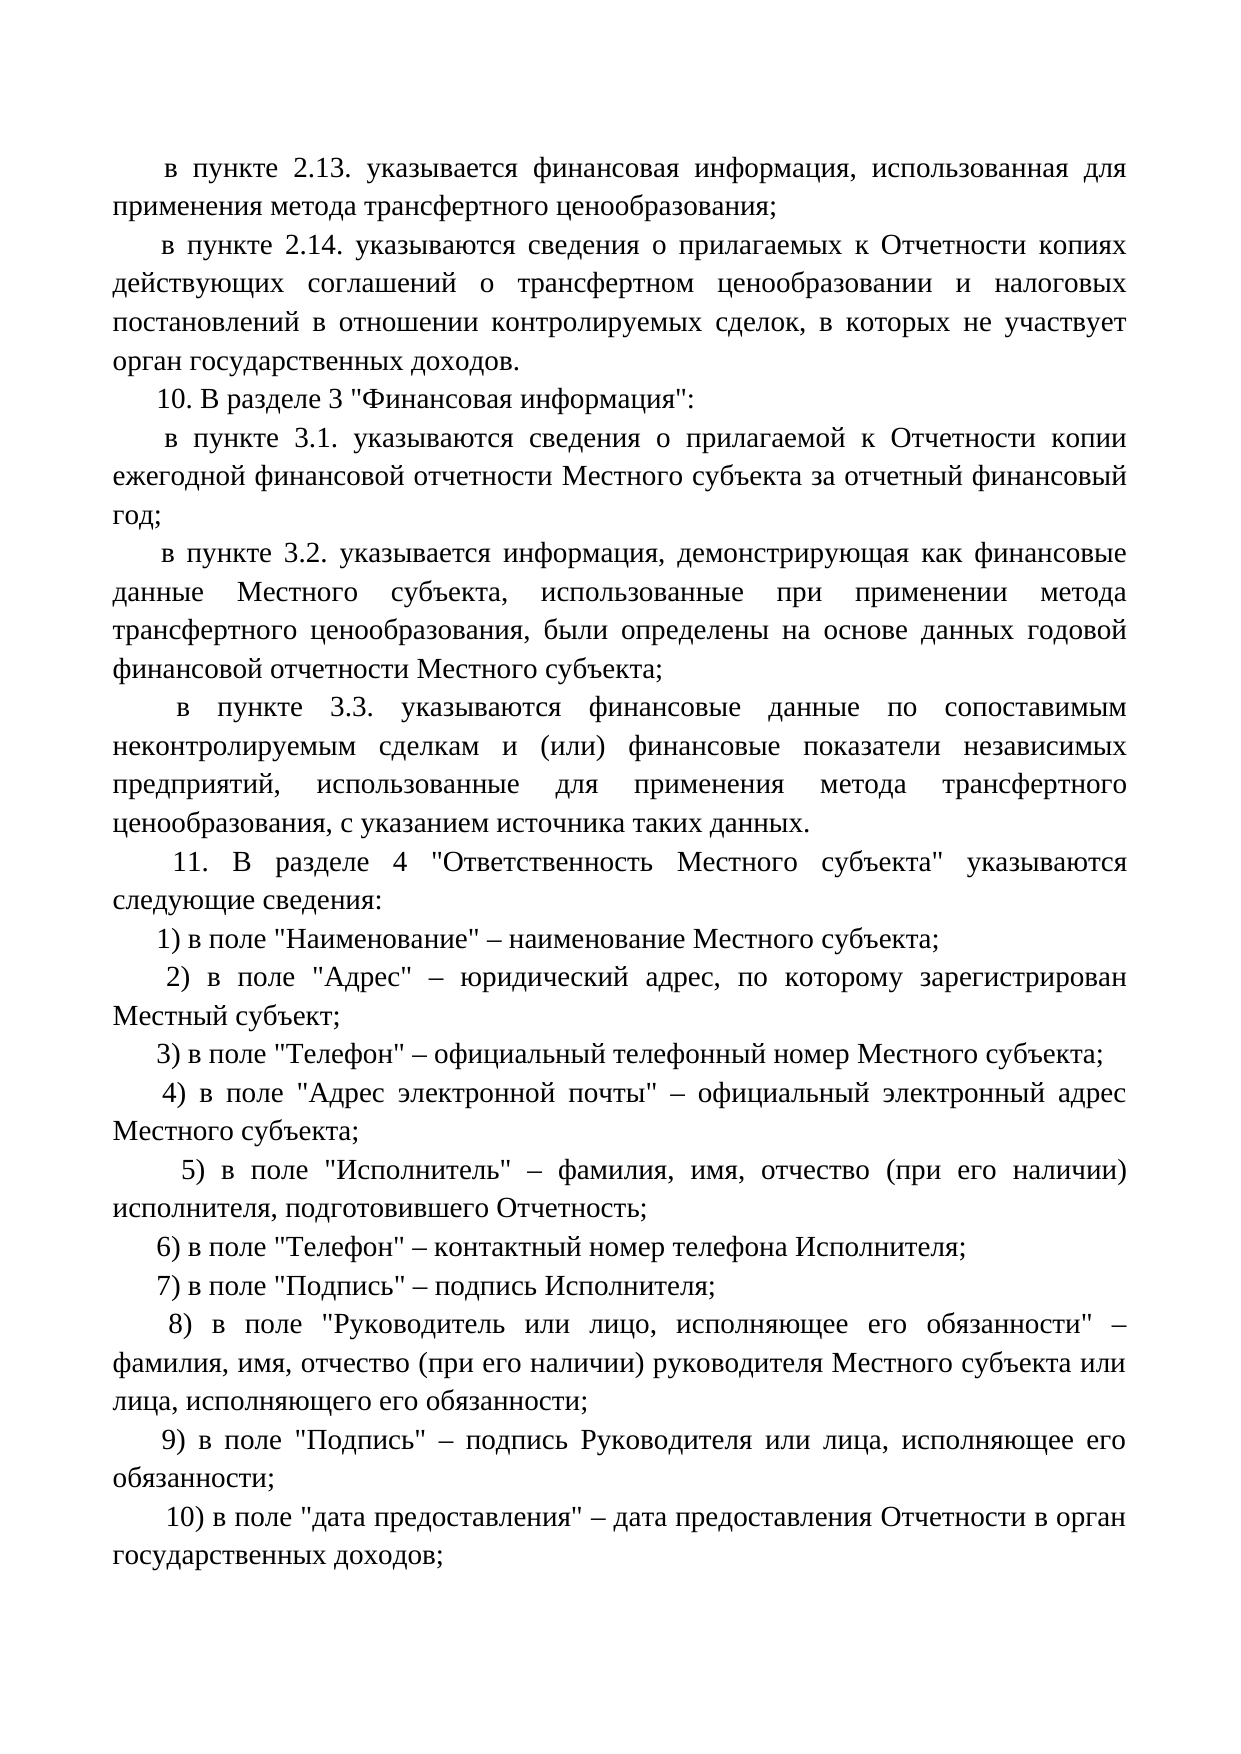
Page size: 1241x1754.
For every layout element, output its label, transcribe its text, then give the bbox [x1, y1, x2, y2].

text 9) в поле "Подпись" – подпись Руководителя или лица, исполняющее его обязанности; [112, 1422, 1128, 1494]
text 7) в поле "Подпись" – подпись Исполнителя; [112, 1268, 1128, 1301]
text в пункте 3.2. указывается информация, демонстрирующая как финансовые данные Местного субъекта, использованные при применении метода трансфертного ценообразования, были определены на основе данных годовой финансовой отчетности Местного субъекта; [112, 535, 1128, 684]
text 1) в поле "Наименование" – наименование Местного субъекта; [112, 921, 1128, 954]
text 8) в поле "Руководитель или лицо, исполняющее его обязанности" – фамилия, имя, отчество (при его наличии) руководителя Местного субъекта или лица, исполняющего его обязанности; [112, 1306, 1128, 1417]
text в пункте 2.13. указывается финансовая информация, использованная для применения метода трансфертного ценообразования; [112, 150, 1128, 222]
text 10) в поле "дата предоставления" – дата предоставления Отчетности в орган государственных доходов; [112, 1499, 1128, 1571]
text 10. В разделе 3 "Финансовая информация": [112, 381, 1128, 415]
text в пункте 3.3. указываются финансовые данные по сопоставимым неконтролируемым сделкам и (или) финансовые показатели независимых предприятий, использованные для применения метода трансфертного ценообразования, с указанием источника таких данных. [112, 689, 1128, 839]
text 3) в поле "Телефон" – официальный телефонный номер Местного субъекта; [112, 1036, 1128, 1070]
text 11. В разделе 4 "Ответственность Местного субъекта" указываются следующие сведения: [112, 844, 1128, 916]
text 5) в поле "Исполнитель" – фамилия, имя, отчество (при его наличии) исполнителя, подготовившего Отчетность; [112, 1152, 1128, 1224]
text 2) в поле "Адрес" – юридический адрес, по которому зарегистрирован Местный субъект; [112, 959, 1128, 1031]
text 6) в поле "Телефон" – контактный номер телефона Исполнителя; [112, 1229, 1128, 1263]
text 4) в поле "Адрес электронной почты" – официальный электронный адрес Местного субъекта; [112, 1075, 1128, 1147]
text в пункте 3.1. указываются сведения о прилагаемой к Отчетности копии ежегодной финансовой отчетности Местного субъекта за отчетный финансовый год; [112, 420, 1128, 530]
text в пункте 2.14. указываются сведения о прилагаемых к Отчетности копиях действующих соглашений о трансфертном ценообразовании и налоговых постановлений в отношении контролируемых сделок, в которых не участвует орган государственных доходов. [112, 227, 1128, 376]
